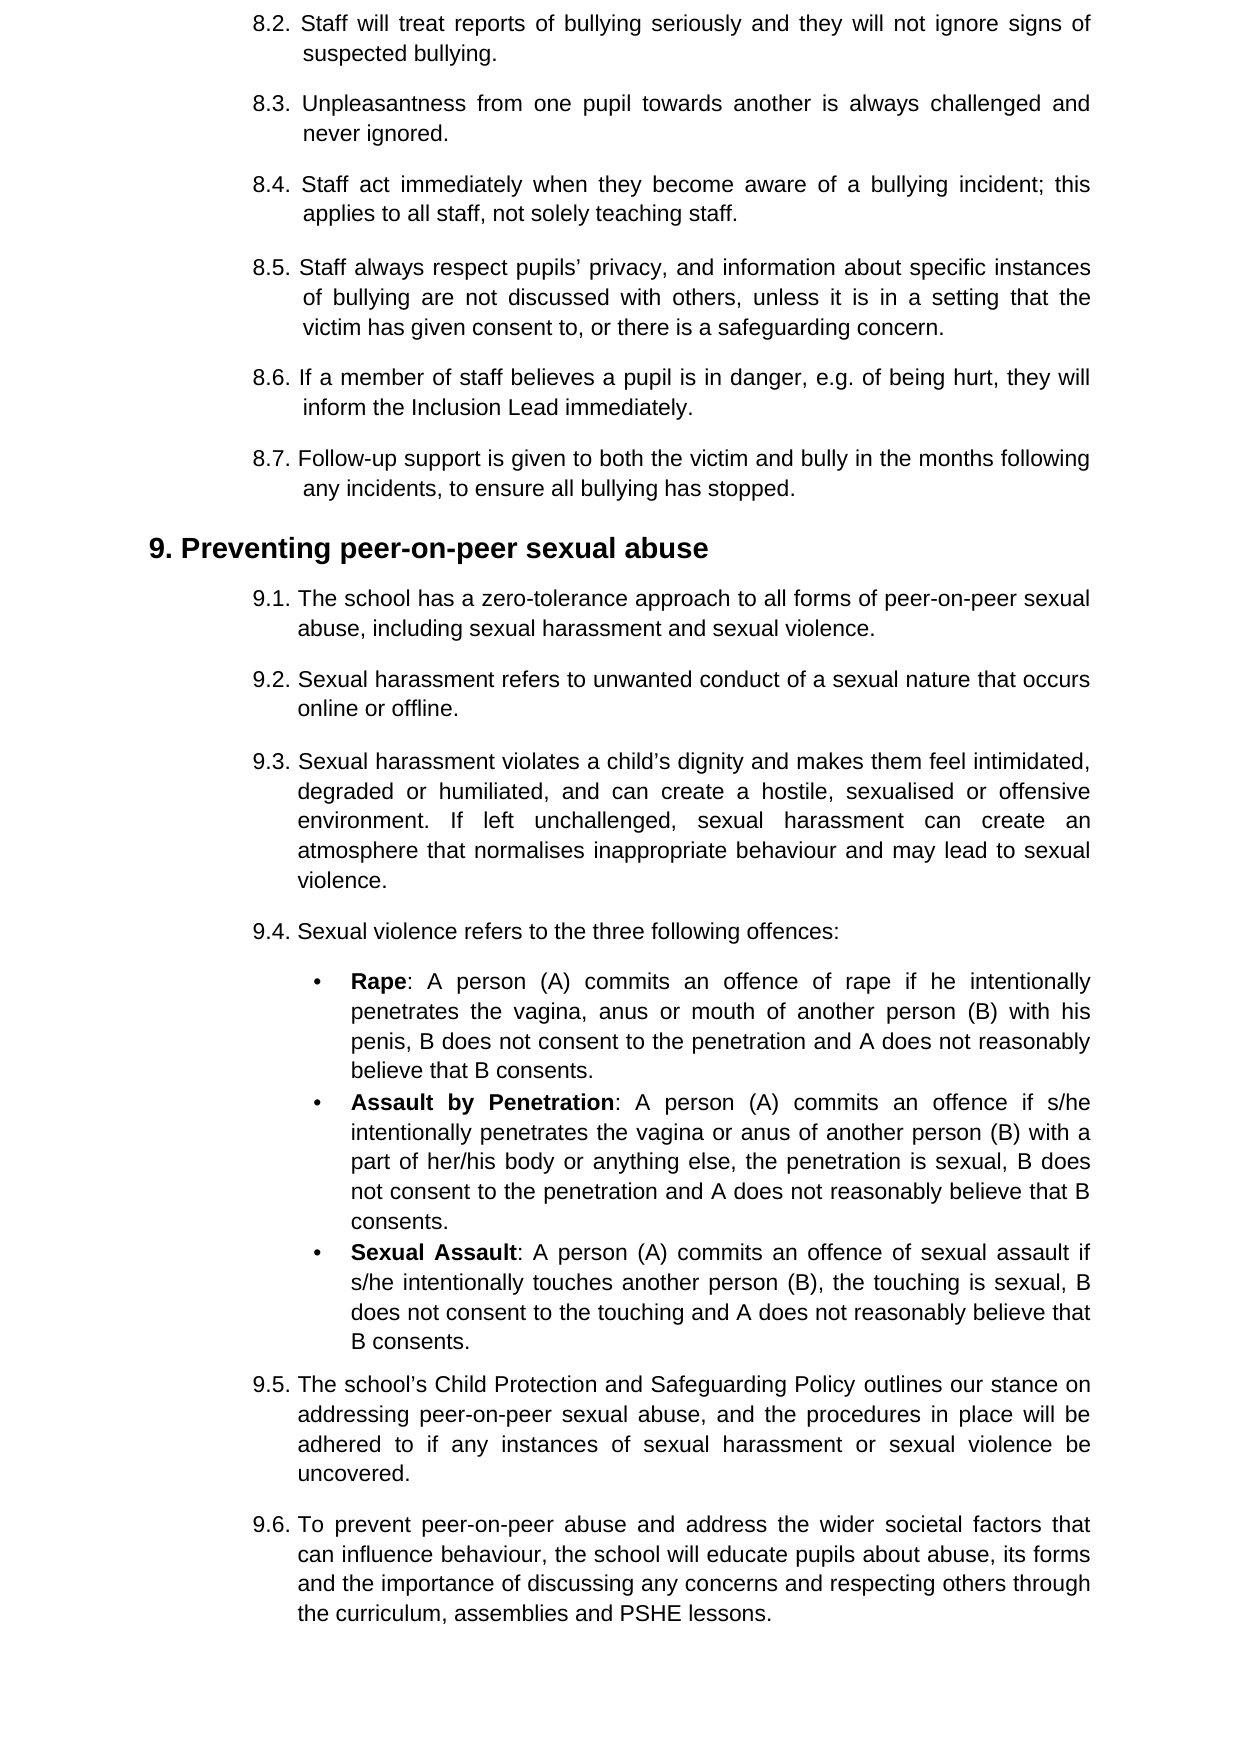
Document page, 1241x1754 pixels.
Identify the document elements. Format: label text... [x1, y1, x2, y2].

text 8.3. Unpleasantness from one pupil towards another is always challenged and never ignored. [252, 90, 1091, 146]
list Rape: A person (A) commits an offence of rape if he intentionally penetrates the vagina, anus or mouth of another person (B) with his penis, B does not consent to the penetration and A does not reasonably believe that B consents. [313, 968, 1091, 1084]
text 8.5. Staff always respect pupils’ privacy, and information about specific instances of bullying are not discussed with others, unless it is in a setting that the victim has given consent to, or there is a safeguarding concern. [252, 254, 1091, 340]
text 9.3. Sexual harassment violates a child’s dignity and makes them feel intimidated, degraded or humiliated, and can create a hostile, sexualised or offensive environment. If left unchallenged, sexual harassment can create an atmosphere that normalises inappropriate behaviour and may lead to sexual violence. [252, 748, 1091, 893]
text 9.1. The school has a zero-tolerance approach to all forms of peer-on-peer sexual abuse, including sexual harassment and sexual violence. [252, 585, 1091, 641]
text 8.7. Follow-up support is given to both the victim and bully in the months following any incidents, to ensure all bullying has stopped. [252, 445, 1091, 501]
list The school’s Child Protection and Safeguarding Policy outlines our stance on addressing peer-on-peer sexual abuse, and the procedures in place will be adhered to if any instances of sexual harassment or sexual violence be uncovered. [252, 1371, 1091, 1487]
text 9.2. Sexual harassment refers to unwanted conduct of a sexual nature that occurs online or offline. [252, 666, 1091, 722]
text 8.6. If a member of staff believes a pupil is in danger, e.g. of being hurt, they will inform the Inclusion Lead immediately. [252, 364, 1091, 420]
subtitle 9. Preventing peer-on-peer sexual abuse [148, 531, 1091, 565]
text 8.4. Staff act immediately when they become aware of a bullying incident; this applies to all staff, not solely teaching staff. [252, 171, 1091, 227]
list Assault by Penetration: A person (A) commits an offence if s/he intentionally penetrates the vagina or anus of another person (B) with a part of her/his body or anything else, the penetration is sexual, B does not consent to the penetration and A does not reasonably believe that B consents. [313, 1089, 1091, 1234]
list Sexual Assault: A person (A) commits an offence of sexual assault if s/he intentionally touches another person (B), the touching is sexual, B does not consent to the touching and A does not reasonably believe that B consents. [313, 1239, 1091, 1354]
list To prevent peer-on-peer abuse and address the wider societal factors that can influence behaviour, the school will educate pupils about abuse, its forms and the importance of discussing any concerns and respecting others through the curriculum, assemblies and PSHE lessons. [252, 1511, 1091, 1626]
text 8.2. Staff will treat reports of bullying seriously and they will not ignore signs of suspected bullying. [252, 10, 1091, 66]
text 9.4. Sexual violence refers to the three following offences: [252, 918, 1091, 944]
